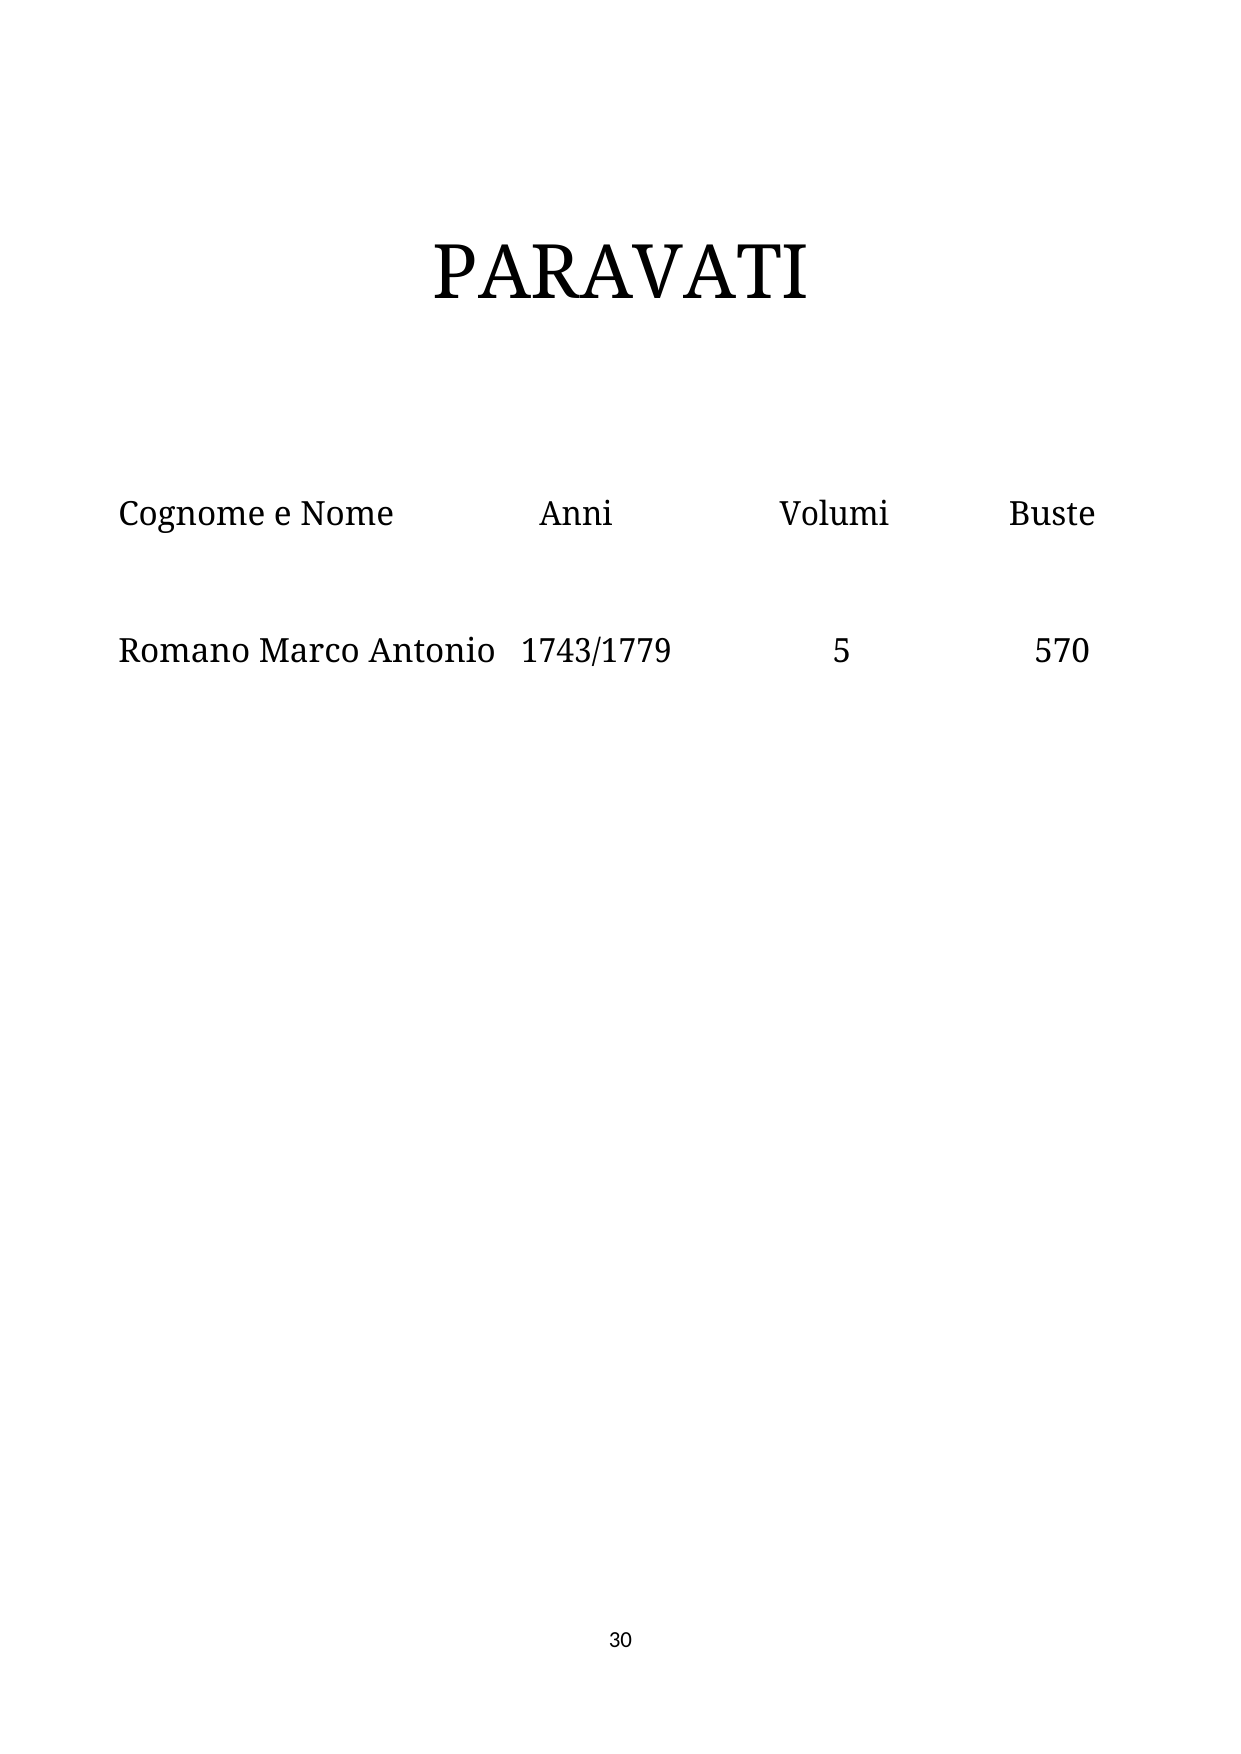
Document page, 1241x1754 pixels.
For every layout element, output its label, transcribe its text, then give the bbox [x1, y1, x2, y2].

text Cognome e Nome Anni Volumi Buste [118, 490, 1103, 535]
subtitle PARAVATI [433, 219, 1103, 321]
text Romano Marco Antonio 1743/1779 5 570 [118, 626, 1103, 672]
